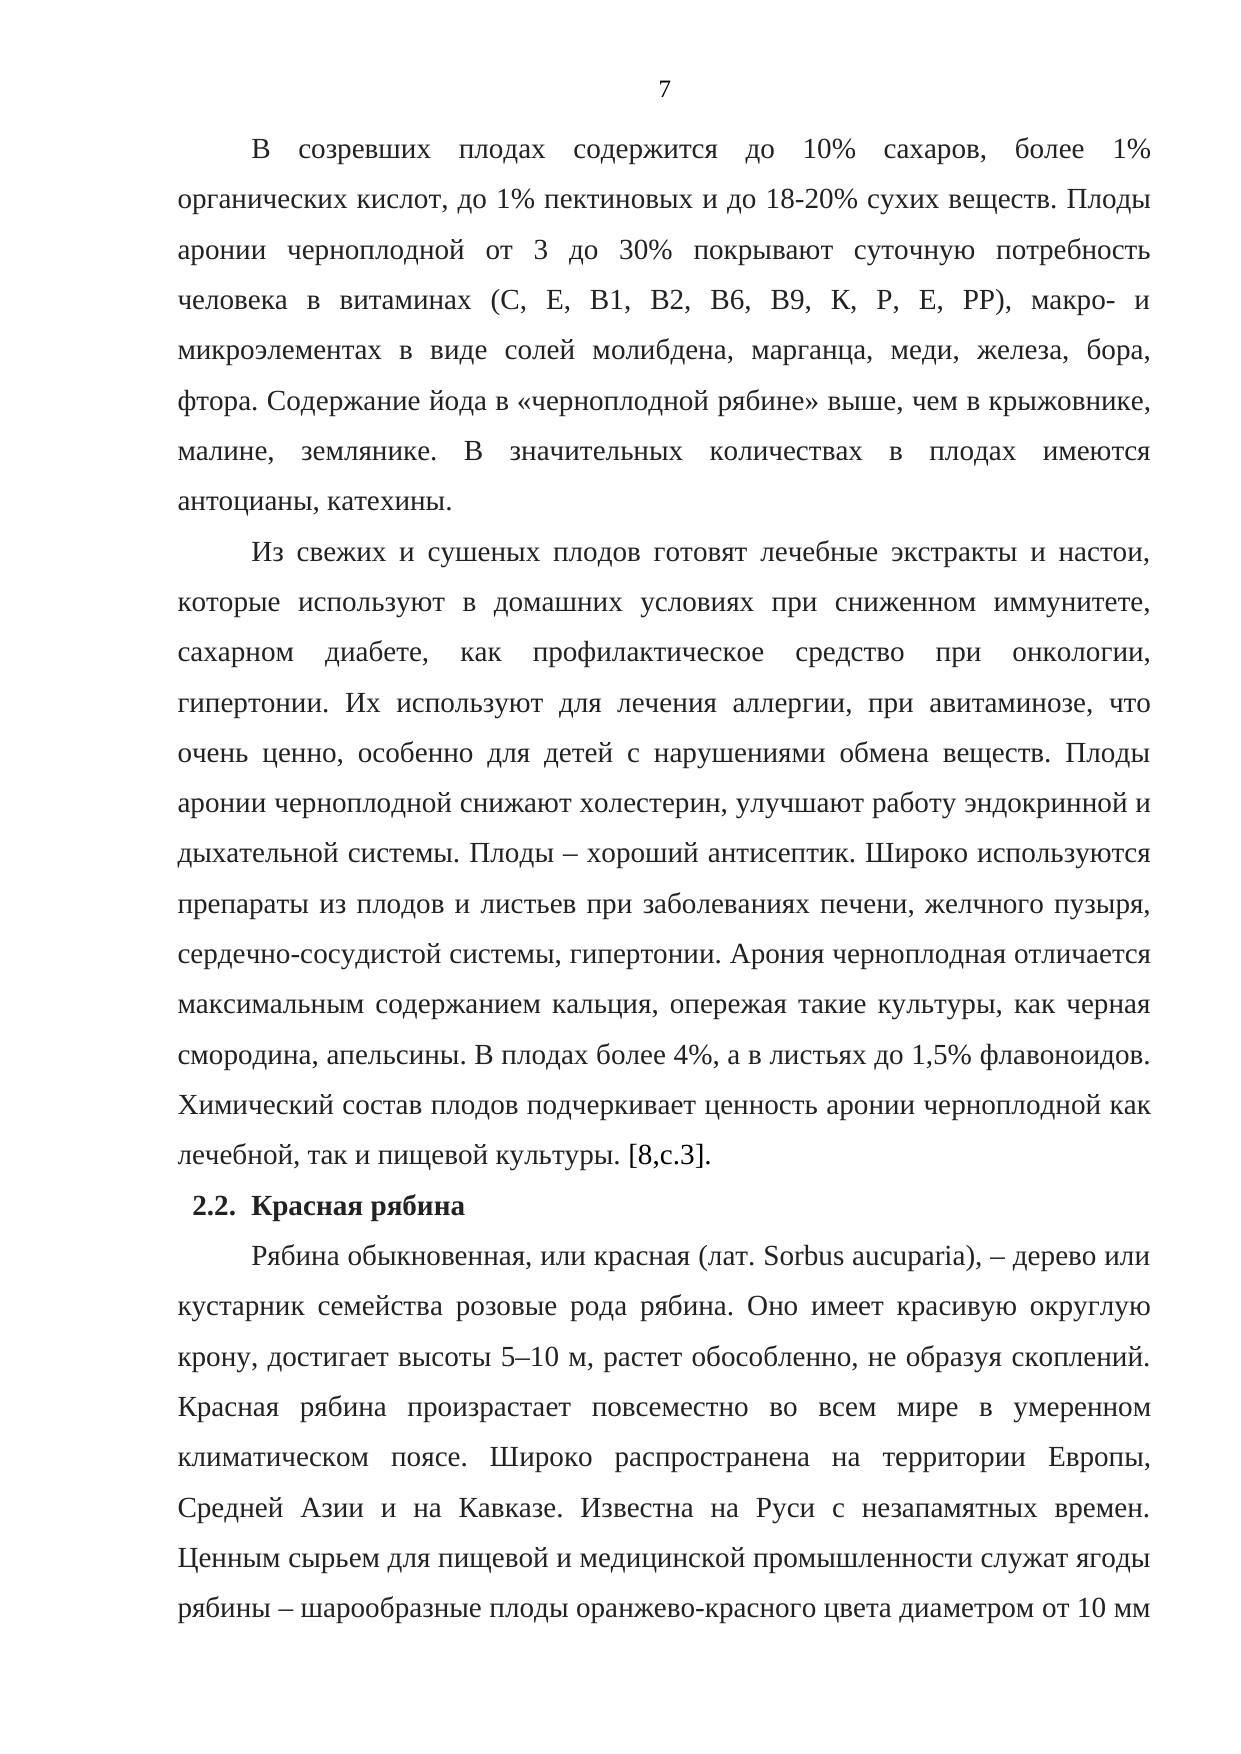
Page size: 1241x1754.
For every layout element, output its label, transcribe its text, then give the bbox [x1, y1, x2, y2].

list Красная рябина [192, 1188, 1152, 1221]
text Из свежих и сушеных плодов готовят лечебные экстракты и настои, которые используют в домашних условиях при сниженном иммунитете, сахарном диабете, как профилактическое средство при онкологии, гипертонии. Их используют для лечения аллергии, при авитаминозе, что очень ценно, особенно для детей с нарушениями обмена веществ. Плоды аронии черноплодной снижают холестерин, улучшают работу эндокринной и дыхательной системы. Плоды – хороший антисептик. Широко используются препараты из плодов и листьев при заболеваниях печени, желчного пузыря, сердечно-сосудистой системы, гипертонии. Арония черноплодная отличается максимальным содержанием кальция, опережая такие культуры, как черная смородина, апельсины. В плодах более 4%, а в листьях до 1,5% флавоноидов. Химический состав плодов подчеркивает ценность аронии черноплодной как лечебной, так и пищевой культуры. [8,с.3]. [177, 534, 1152, 1171]
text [177, 1238, 1152, 1624]
text В созревших плодах содержится до 10% сахаров, более 1% органических кислот, до 1% пектиновых и до 18-20% сухих веществ. Плоды аронии черноплодной от 3 до 30% покрывают суточную потребность человека в витаминах (С, Е, В1, В2, В6, В9, К, Р, Е, РР), макро- и микроэлементах в виде солей молибдена, марганца, меди, железа, бора, фтора. Содержание йода в «черноплодной рябине» выше, чем в крыжовнике, малине, землянике. В значительных количествах в плодах имеются антоцианы, катехины. [177, 131, 1152, 517]
